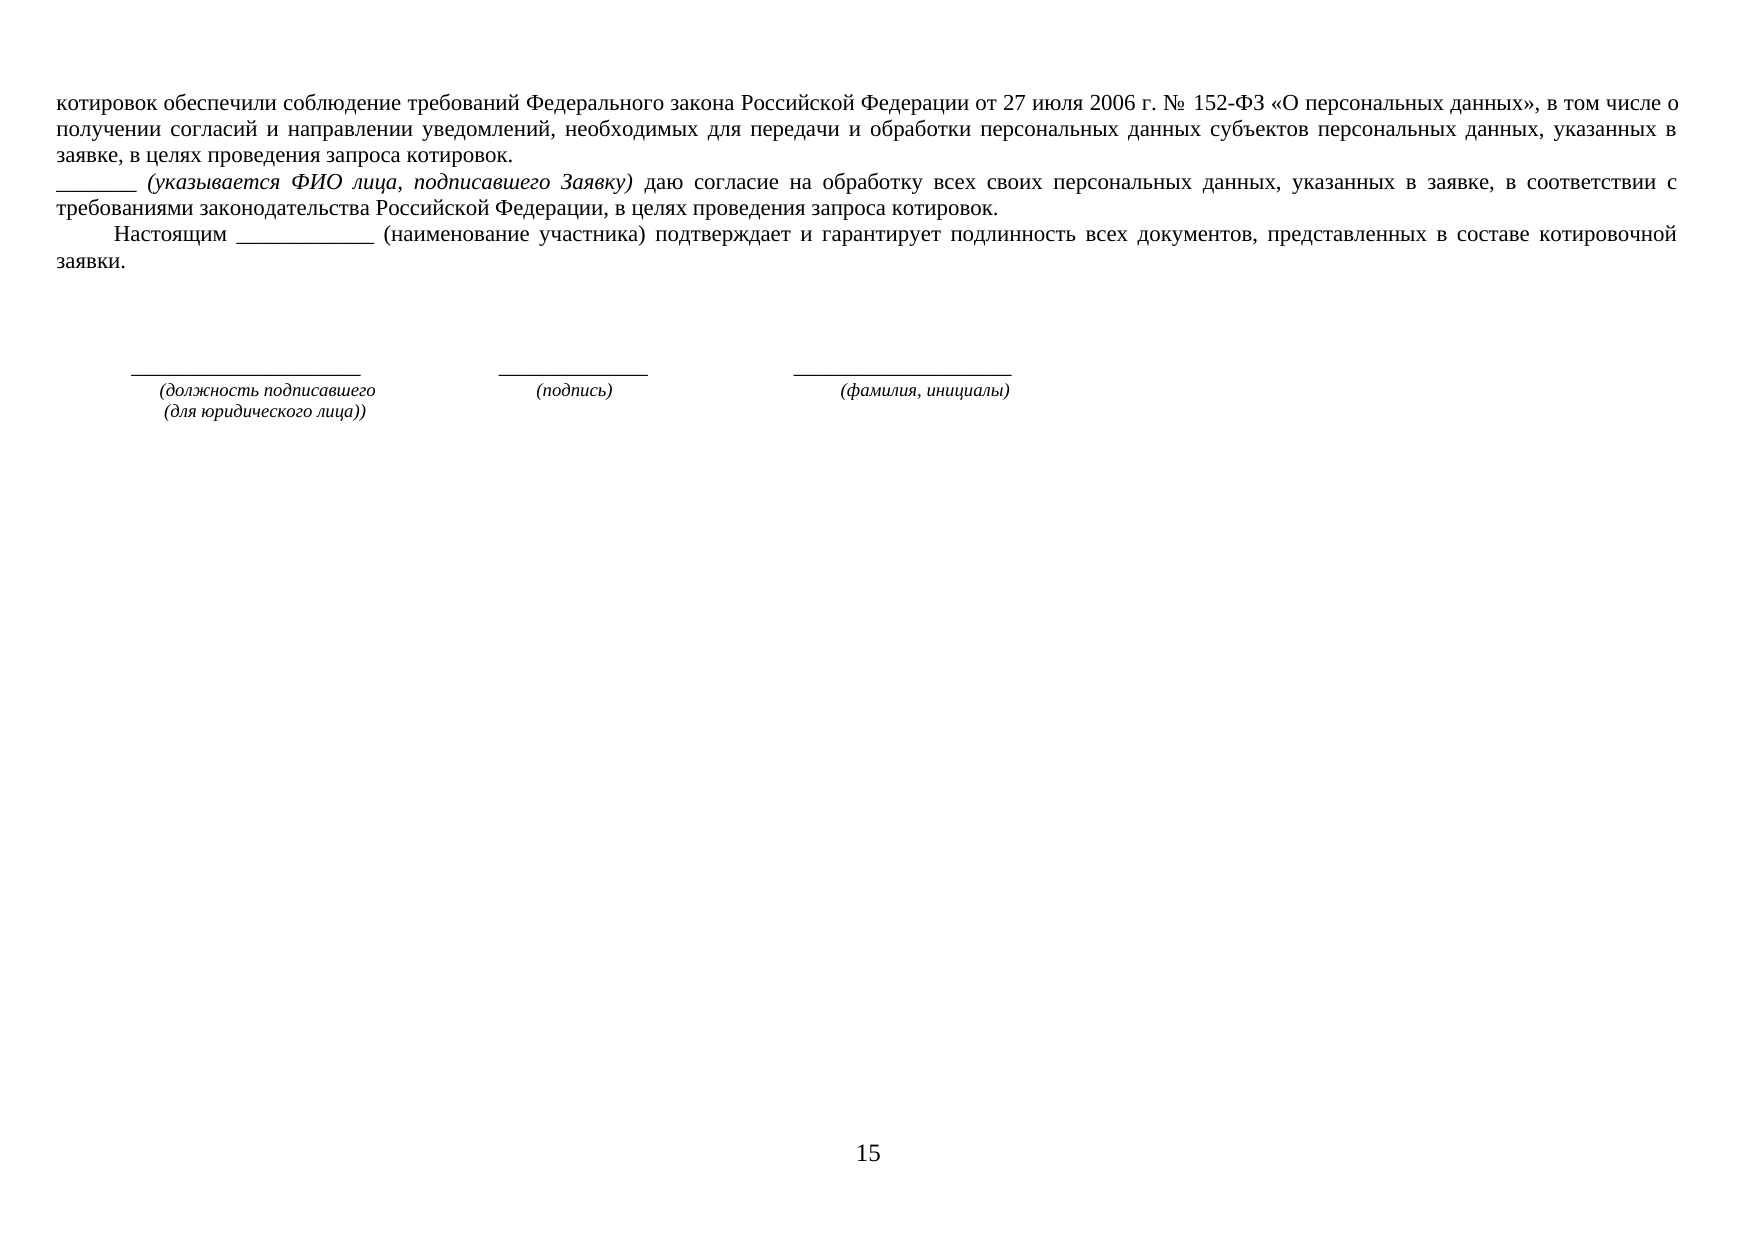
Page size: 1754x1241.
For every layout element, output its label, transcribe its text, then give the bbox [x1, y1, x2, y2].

text _______ (указывается ФИО лица, подписавшего Заявку) даю согласие на обработку всех своих персональных данных, указанных в заявке, в соответствии с требованиями законодательства Российской Федерации, в целях проведения запроса котировок. [56, 168, 1680, 220]
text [56, 89, 1680, 168]
text ____________________ _____________ ___________________ [56, 352, 1680, 378]
text (для юридического лица)) [56, 400, 1680, 422]
text (должность подписавшего (подпись) (фамилия, инициалы) [56, 378, 1680, 400]
text Настоящим ____________ (наименование участника) подтверждает и гарантирует подлинность всех документов, представленных в составе котировочной заявки. [56, 220, 1680, 273]
